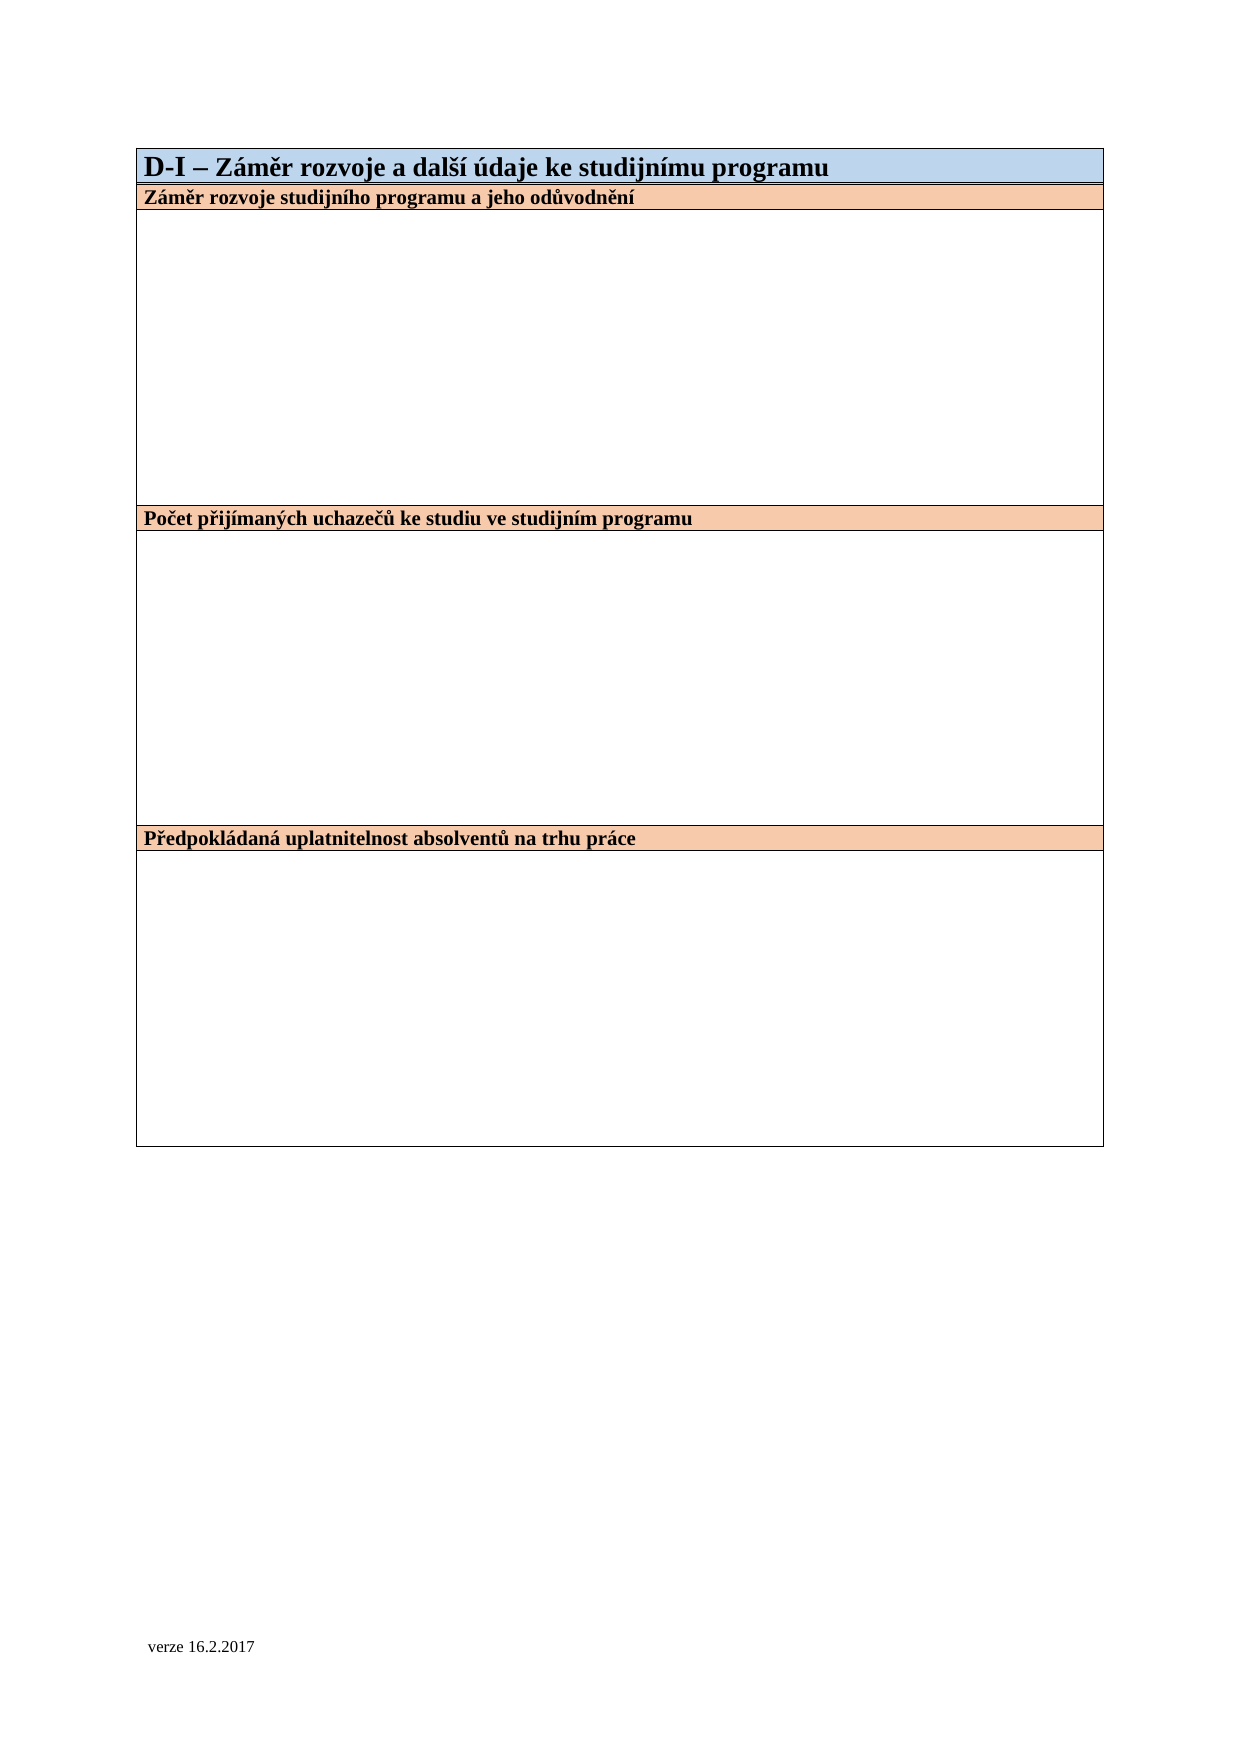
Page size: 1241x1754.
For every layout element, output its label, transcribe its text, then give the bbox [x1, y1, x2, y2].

table_cell [137, 851, 1103, 1146]
table_cell Záměr rozvoje studijního programu a jeho odůvodnění [137, 185, 1103, 209]
table_header D-I – Záměr rozvoje a další údaje ke studijnímu programu [137, 149, 1103, 182]
table_cell [137, 210, 1103, 505]
table_cell Počet přijímaných uchazečů ke studiu ve studijním programu [137, 506, 1103, 530]
table_cell Předpokládaná uplatnitelnost absolventů na trhu práce [137, 826, 1103, 850]
table_cell [137, 531, 1103, 825]
